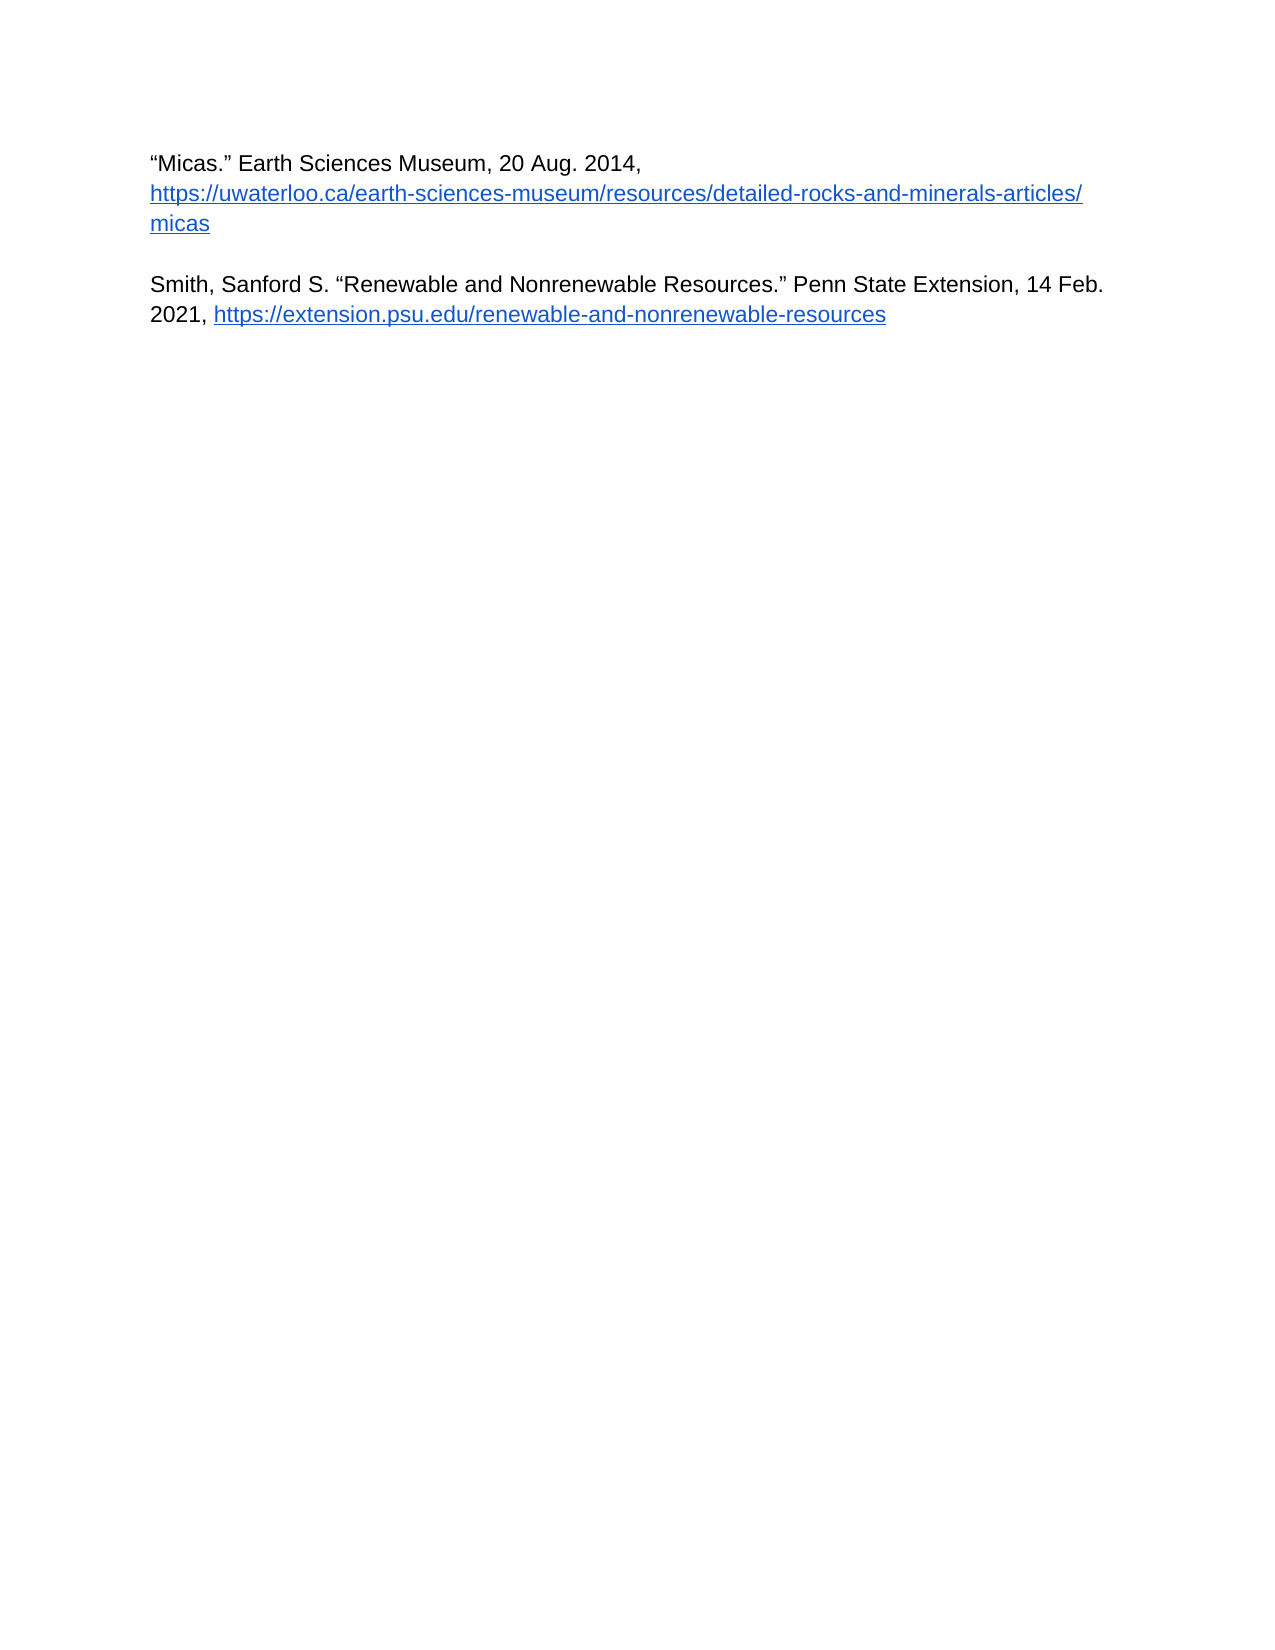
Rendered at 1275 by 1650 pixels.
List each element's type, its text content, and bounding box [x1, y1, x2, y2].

text Smith, Sanford S. “Renewable and Nonrenewable Resources.” Penn State Extension, 14 Feb. 2021, https://extension.psu.edu/renewable-and-nonrenewable-resources [150, 271, 1125, 327]
text “Micas.” Earth Sciences Museum, 20 Aug. 2014, https://uwaterloo.ca/earth-sciences-museum/resources/detailed-rocks-and-minerals-articles/micas [150, 150, 1125, 237]
